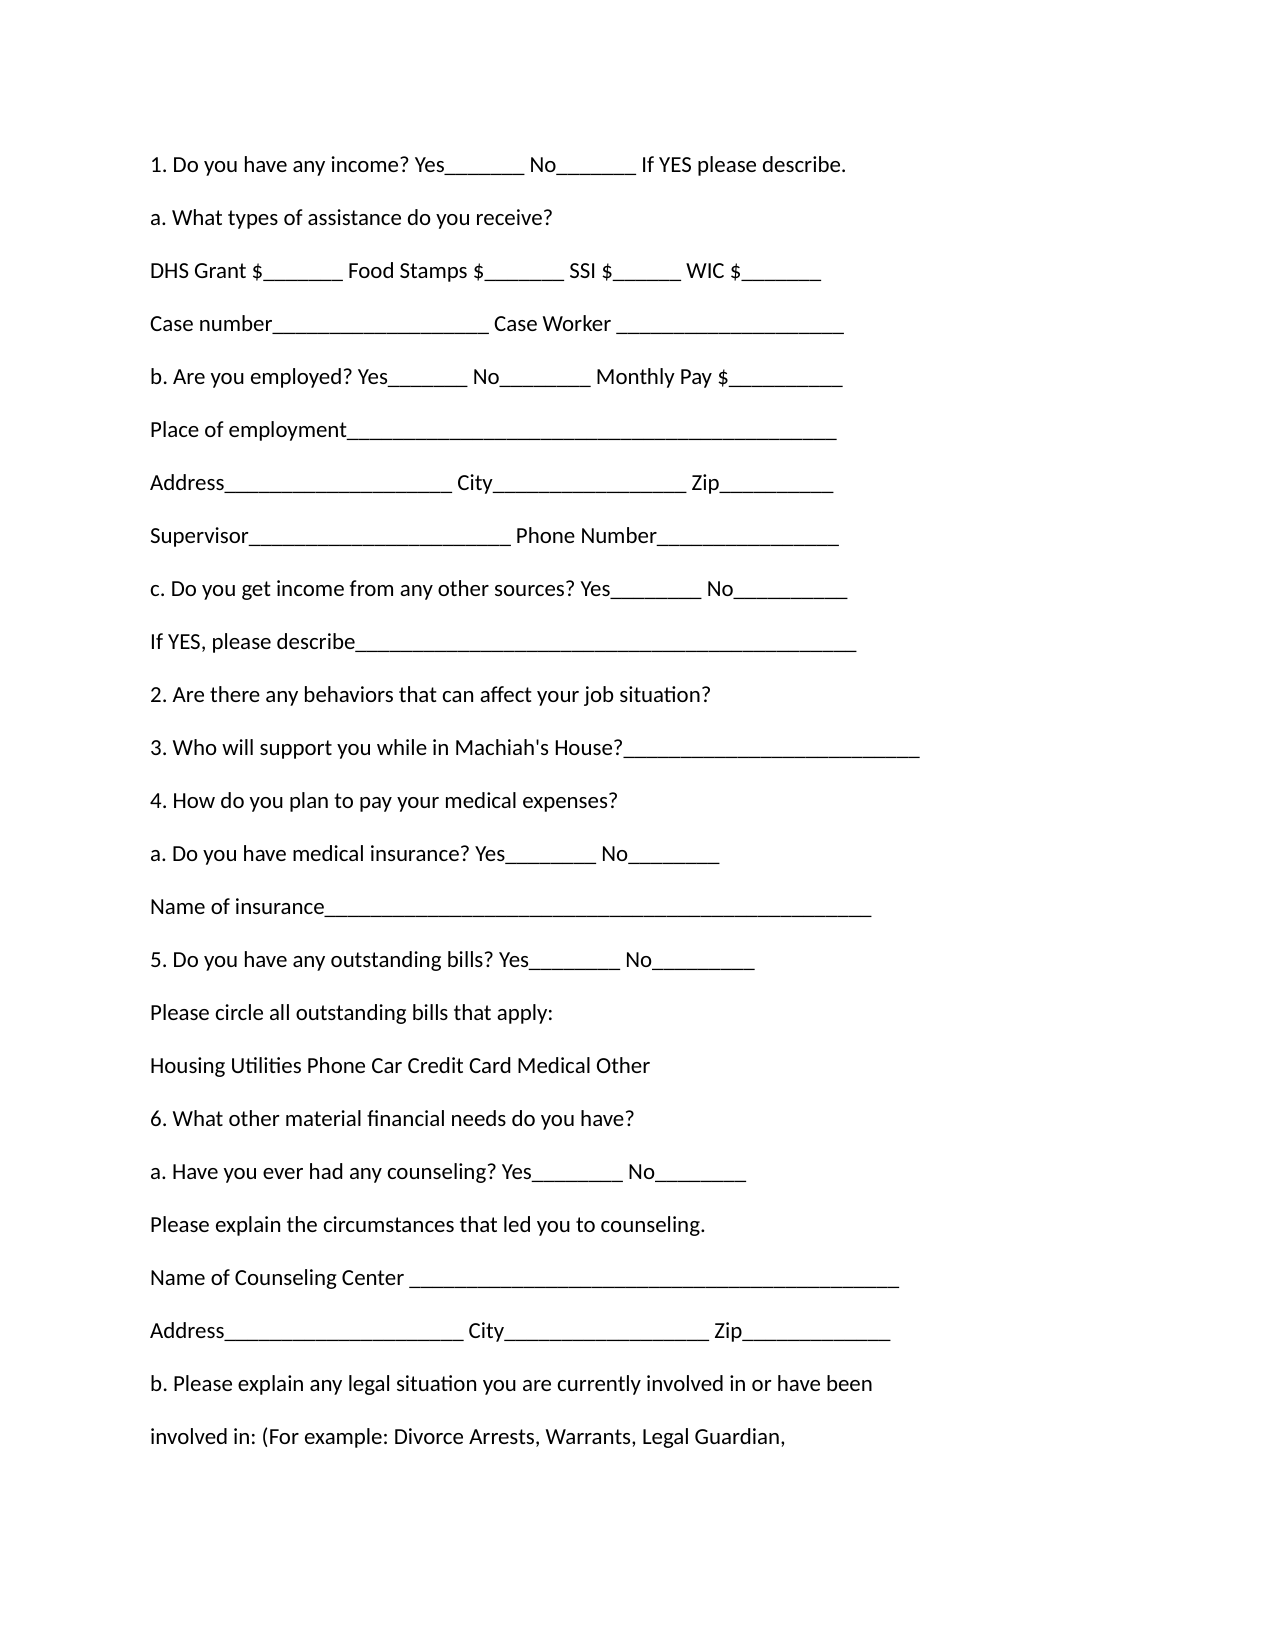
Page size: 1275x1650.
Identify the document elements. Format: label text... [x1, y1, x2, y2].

text a. What types of assistance do you receive? [150, 203, 1125, 231]
text b. Please explain any legal situation you are currently involved in or have been [150, 1369, 1125, 1397]
text 5. Do you have any outstanding bills? Yes________ No_________ [150, 945, 1125, 973]
text 1. Do you have any income? Yes_______ No_______ If YES please describe. [150, 150, 1125, 178]
text involved in: (For example: Divorce Arrests, Warrants, Legal Guardian, [150, 1422, 1125, 1451]
text Case number___________________ Case Worker ____________________ [150, 309, 1125, 337]
text If YES, please describe____________________________________________ [150, 627, 1125, 655]
text Name of Counseling Center ___________________________________________ [150, 1263, 1125, 1291]
text a. Do you have medical insurance? Yes________ No________ [150, 839, 1125, 867]
text Name of insurance________________________________________________ [150, 892, 1125, 920]
text c. Do you get income from any other sources? Yes________ No__________ [150, 574, 1125, 602]
text Please circle all outstanding bills that apply: [150, 998, 1125, 1026]
text Place of employment___________________________________________ [150, 415, 1125, 443]
text 3. Who will support you while in Machiah's House?__________________________ [150, 733, 1125, 761]
text Address_____________________ City__________________ Zip_____________ [150, 1316, 1125, 1344]
text Address____________________ City_________________ Zip__________ [150, 468, 1125, 496]
text Supervisor_______________________ Phone Number________________ [150, 521, 1125, 549]
text DHS Grant $_______ Food Stamps $_______ SSI $______ WIC $_______ [150, 256, 1125, 284]
text 6. What other material financial needs do you have? [150, 1104, 1125, 1132]
text Please explain the circumstances that led you to counseling. [150, 1210, 1125, 1238]
text Housing Utilities Phone Car Credit Card Medical Other [150, 1051, 1125, 1079]
text b. Are you employed? Yes_______ No________ Monthly Pay $__________ [150, 362, 1125, 390]
text 2. Are there any behaviors that can affect your job situation? [150, 680, 1125, 708]
text a. Have you ever had any counseling? Yes________ No________ [150, 1157, 1125, 1185]
text 4. How do you plan to pay your medical expenses? [150, 786, 1125, 814]
